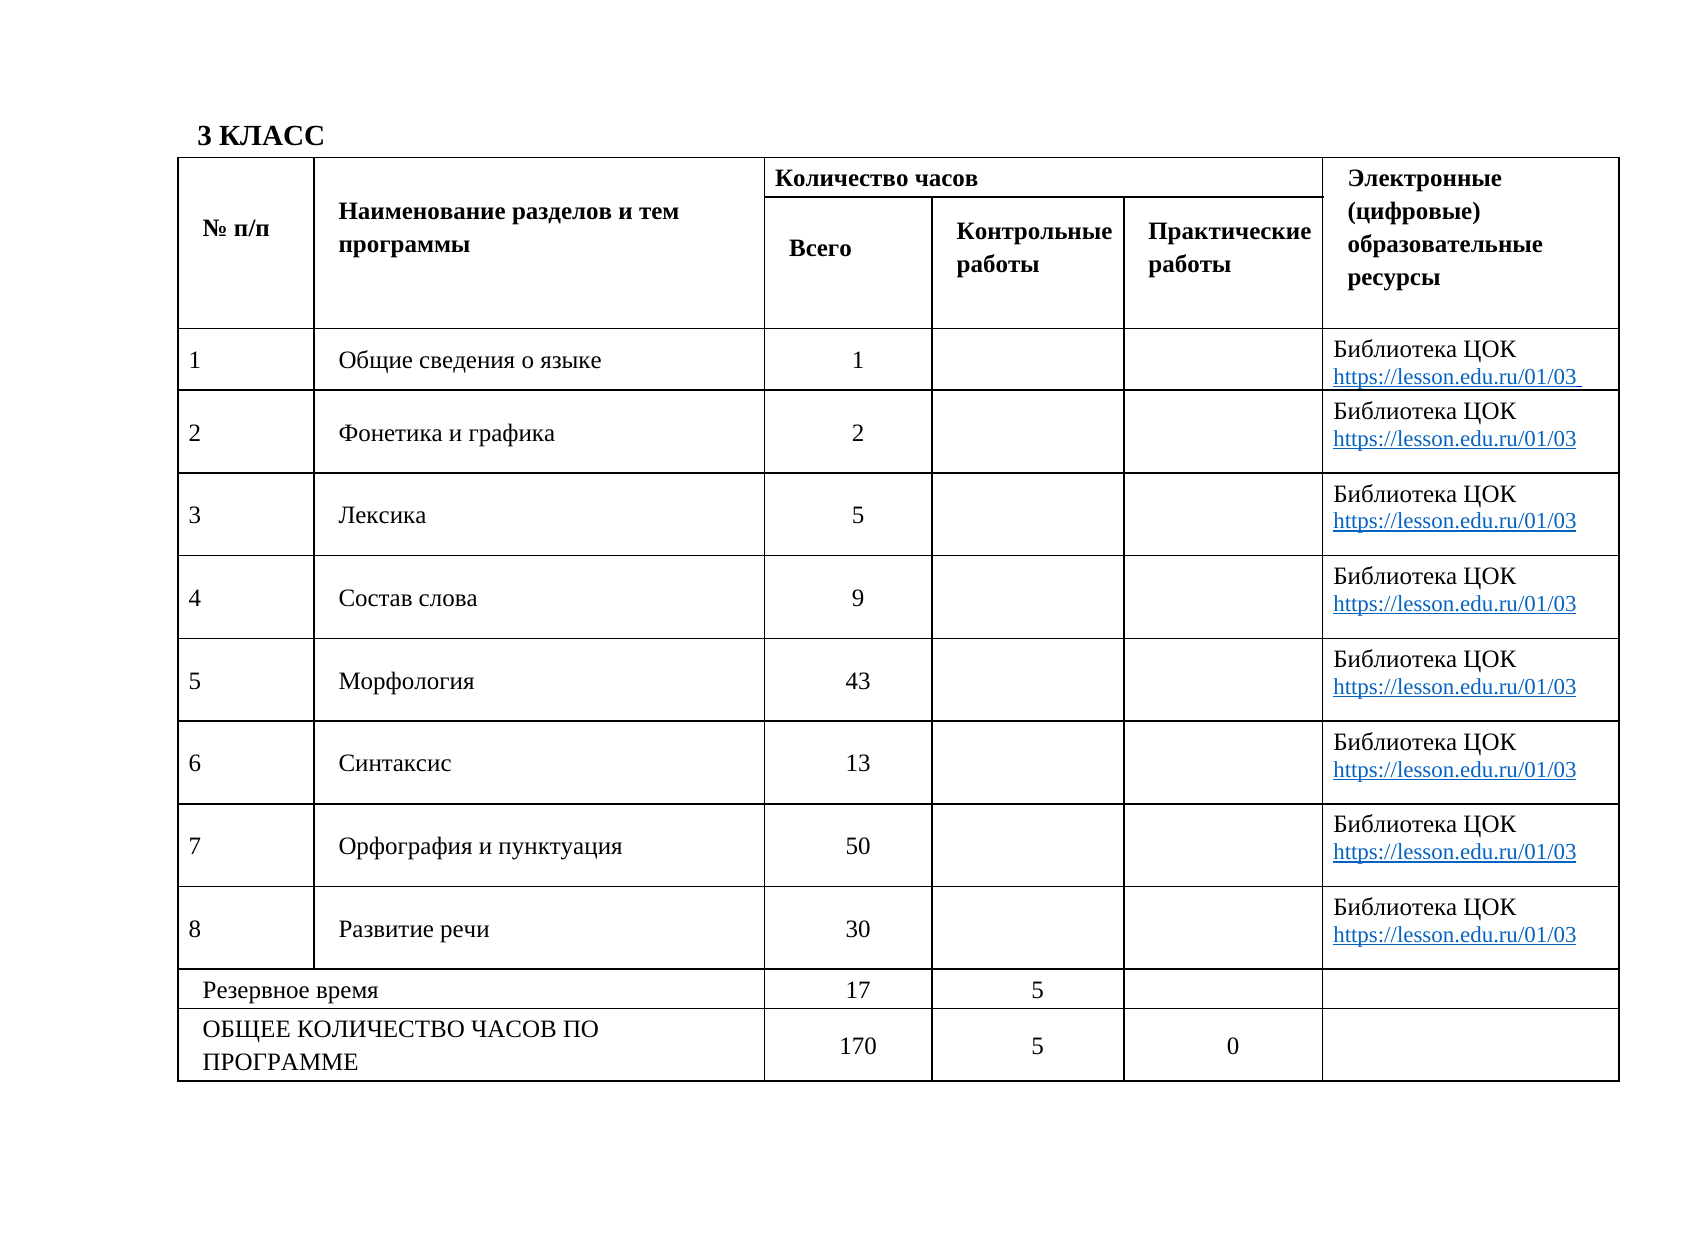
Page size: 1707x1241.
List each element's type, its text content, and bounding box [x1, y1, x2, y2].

table_cell 17 [765, 970, 931, 1008]
table_cell [933, 329, 1123, 389]
table_cell [933, 722, 1123, 803]
table_cell 13 [765, 722, 931, 803]
table_cell 5 [179, 639, 313, 720]
table_cell 170 [765, 1009, 931, 1080]
table_cell Орфография и пунктуация [315, 805, 764, 886]
table_cell [1125, 970, 1322, 1008]
table_cell Библиотека ЦОК https://lesson.edu.ru/01/03 [1323, 329, 1618, 389]
table_cell [1125, 805, 1322, 886]
table_cell [1125, 722, 1322, 803]
table_header № п/п [179, 158, 313, 327]
table_cell [1125, 391, 1322, 472]
table_cell [933, 639, 1123, 720]
table_header Электронные (цифровые) образовательные ресурсы [1323, 158, 1618, 327]
table_cell Фонетика и графика [315, 391, 764, 472]
table_cell [933, 887, 1123, 968]
table_cell Библиотека ЦОК https://lesson.edu.ru/01/03 [1323, 474, 1618, 555]
table_cell Всего [765, 198, 931, 327]
table_cell Библиотека ЦОК https://lesson.edu.ru/01/03 [1323, 556, 1618, 637]
table_cell [933, 474, 1123, 555]
table_cell Развитие речи [315, 887, 764, 968]
table_cell Резервное время [179, 970, 764, 1008]
table_header Наименование разделов и тем программы [315, 158, 764, 327]
table_cell 0 [1125, 1009, 1322, 1080]
table_cell 43 [765, 639, 931, 720]
table_cell Контрольные работы [933, 198, 1123, 327]
table_cell 3 [179, 474, 313, 555]
table_cell [1125, 556, 1322, 637]
table_cell [933, 391, 1123, 472]
table_cell 30 [765, 887, 931, 968]
table_cell Лексика [315, 474, 764, 555]
table_cell 50 [765, 805, 931, 886]
table_cell [1125, 887, 1322, 968]
table_cell Состав слова [315, 556, 764, 637]
table_cell [1323, 1009, 1618, 1080]
table_header Количество часов [765, 158, 1322, 196]
table_cell [933, 556, 1123, 637]
table_cell 1 [765, 329, 931, 389]
table_cell 5 [933, 970, 1123, 1008]
table_cell [1125, 639, 1322, 720]
table_cell 5 [765, 474, 931, 555]
table_cell 9 [765, 556, 931, 637]
table_cell Библиотека ЦОК https://lesson.edu.ru/01/03 [1323, 805, 1618, 886]
table_cell ОБЩЕЕ КОЛИЧЕСТВО ЧАСОВ ПО ПРОГРАММЕ [179, 1009, 764, 1080]
table_cell 1 [179, 329, 313, 389]
text 3 КЛАСС [190, 118, 1618, 152]
table_cell Морфология [315, 639, 764, 720]
table_cell 8 [179, 887, 313, 968]
table_cell Библиотека ЦОК https://lesson.edu.ru/01/03 [1323, 639, 1618, 720]
table_cell Библиотека ЦОК https://lesson.edu.ru/01/03 [1323, 887, 1618, 968]
table_cell [1323, 970, 1618, 1008]
table_cell [1125, 474, 1322, 555]
table_cell 5 [933, 1009, 1123, 1080]
table_cell 2 [765, 391, 931, 472]
table_cell [1125, 329, 1322, 389]
table_cell Библиотека ЦОК https://lesson.edu.ru/01/03 [1323, 391, 1618, 472]
table_cell 7 [179, 805, 313, 886]
table_cell Библиотека ЦОК https://lesson.edu.ru/01/03 [1323, 722, 1618, 803]
table_cell [933, 805, 1123, 886]
table_cell 2 [179, 391, 313, 472]
table_cell Общие сведения о языке [315, 329, 764, 389]
table_cell Синтаксис [315, 722, 764, 803]
table_cell 6 [179, 722, 313, 803]
table_cell Практические работы [1125, 198, 1322, 327]
table_cell 4 [179, 556, 313, 637]
